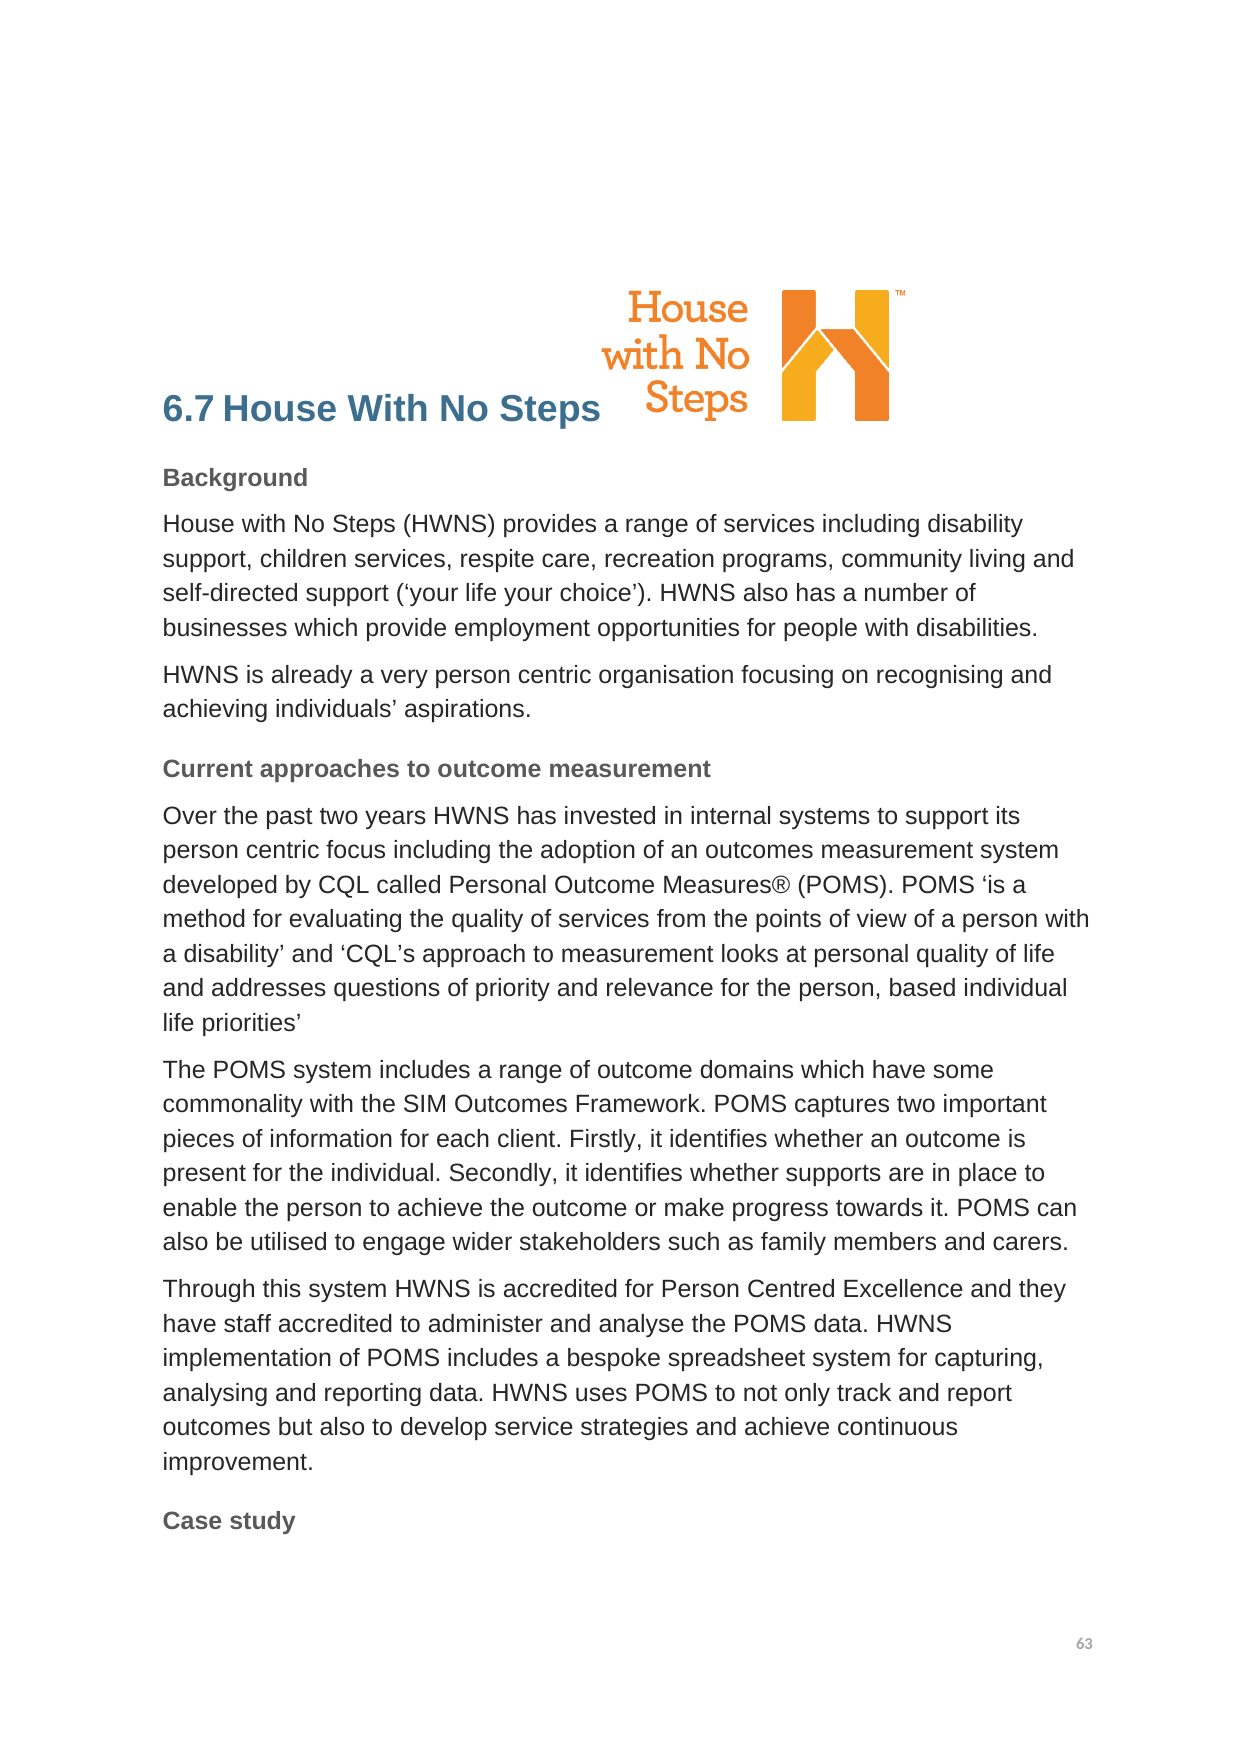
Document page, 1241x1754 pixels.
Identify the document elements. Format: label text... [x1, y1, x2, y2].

subtitle Background [162, 462, 1092, 491]
text House with No Steps (HWNS) provides a range of services including disability support, children services, respite care, recreation programs, community living and self-directed support (‘your life your choice’). HWNS also has a number of businesses which provide employment opportunities for people with disabilities. [162, 509, 1092, 642]
subtitle Current approaches to outcome measurement [162, 754, 1092, 783]
text Over the past two years HWNS has invested in internal systems to support its person centric focus including the adoption of an outcomes measurement system developed by CQL called Personal Outcome Measures® (POMS). POMS ‘is a method for evaluating the quality of services from the points of view of a person with a disability’ and ‘CQL’s approach to measurement looks at personal quality of life and addresses questions of priority and relevance for the person, based individual life priorities’ [162, 801, 1092, 1036]
subtitle Case study [162, 1506, 1092, 1535]
text HWNS is already a very person centric organisation focusing on recognising and achieving individuals’ aspirations. [162, 660, 1092, 723]
text The POMS system includes a range of outcome domains which have some commonality with the SIM Outcomes Framework. POMS captures two important pieces of information for each client. Firstly, it identifies whether an outcome is present for the individual. Secondly, it identifies whether supports are in place to enable the person to achieve the outcome or make progress towards it. POMS can also be utilised to engage wider stakeholders such as family members and carers. [162, 1055, 1092, 1256]
picture [601, 290, 905, 421]
text Through this system HWNS is accredited for Person Centred Excellence and they have staff accredited to administer and analyse the POMS data. HWNS implementation of POMS includes a bespoke spreadsheet system for capturing, analysing and reporting data. HWNS uses POMS to not only track and report outcomes but also to develop service strategies and achieve continuous improvement. [162, 1274, 1092, 1475]
